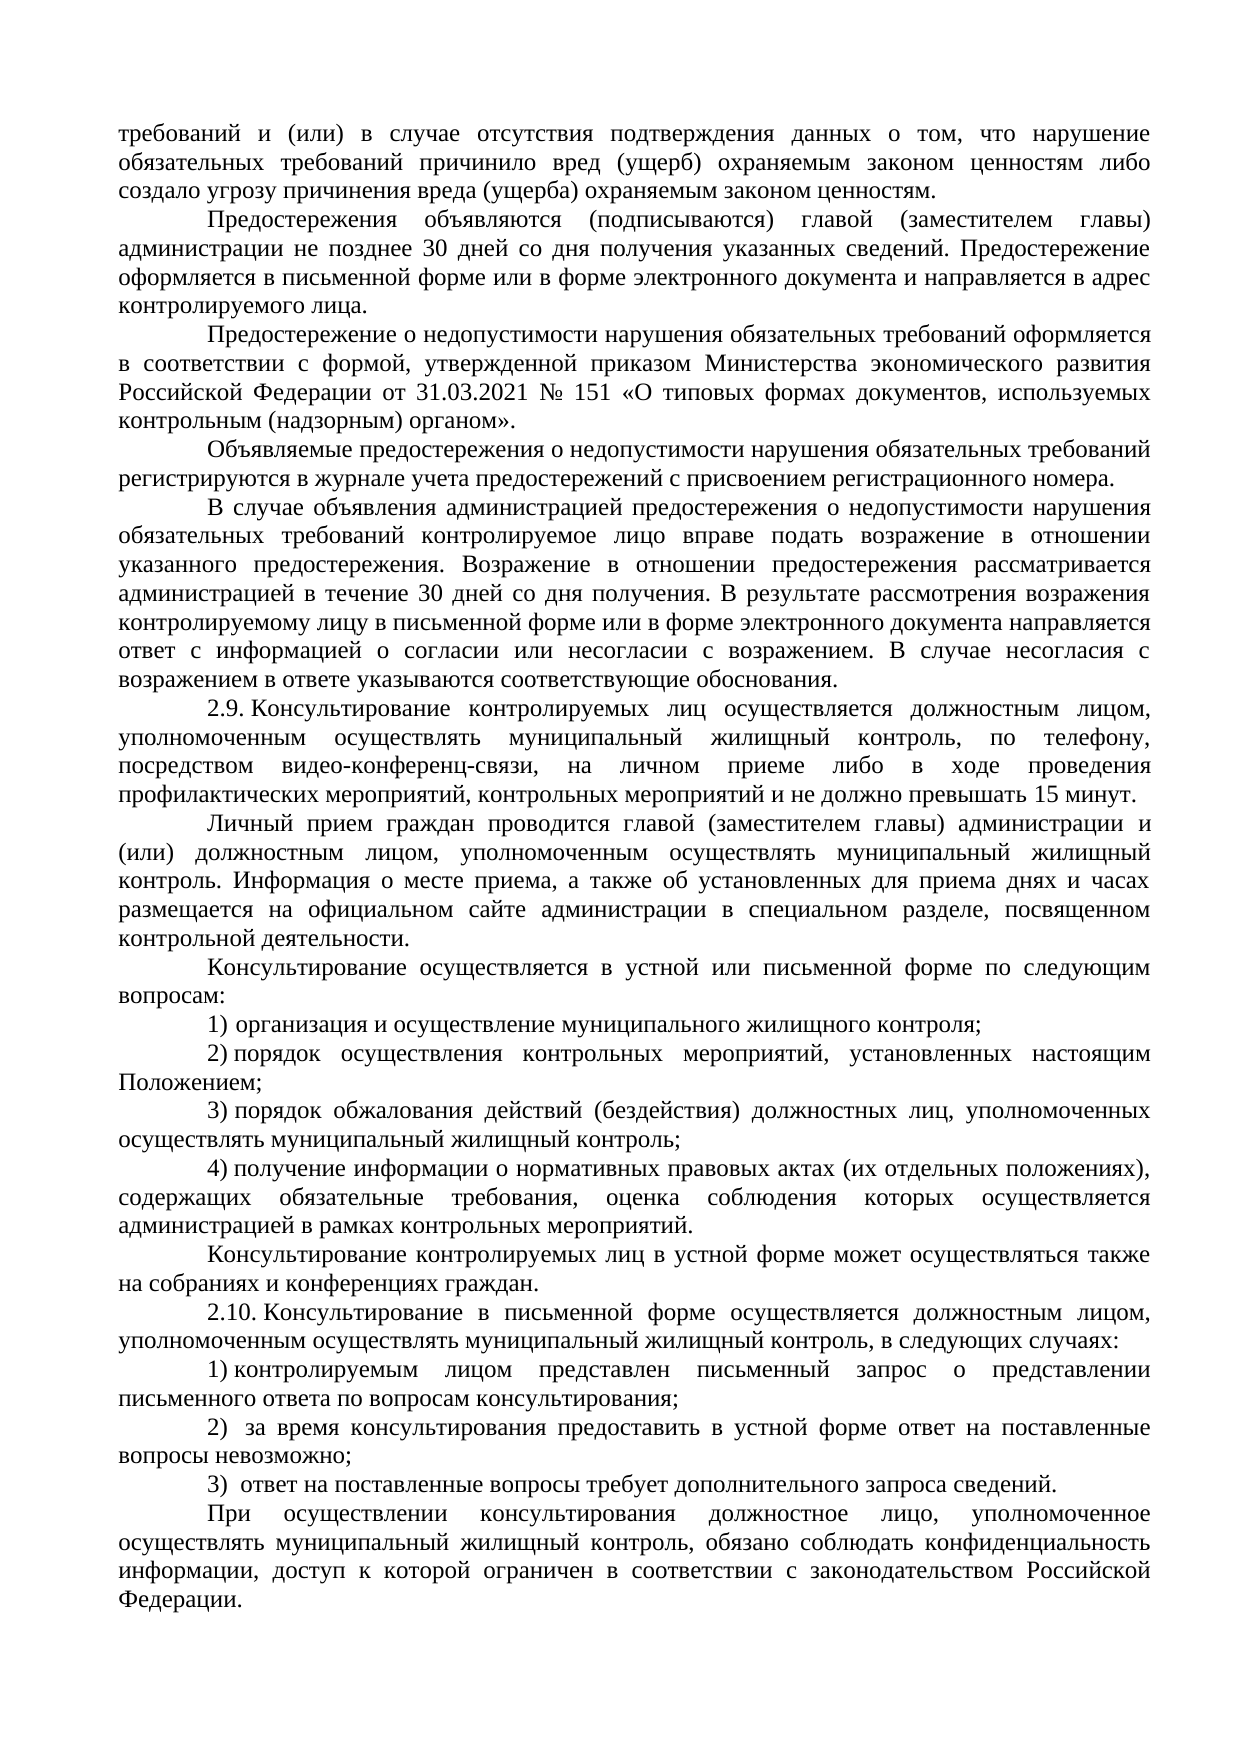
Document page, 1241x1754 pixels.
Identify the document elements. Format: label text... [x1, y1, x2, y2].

text Предостережения объявляются (подписываются) главой (заместителем главы) администрации не позднее 30 дней со дня получения указанных сведений. Предостережение оформляется в письменной форме или в форме электронного документа и направляется в адрес контролируемого лица. [118, 204, 1152, 319]
text Консультирование осуществляется в устной или письменной форме по следующим вопросам: [118, 952, 1152, 1009]
text При осуществлении консультирования должностное лицо, уполномоченное осуществлять муниципальный жилищный контроль, обязано соблюдать конфиденциальность информации, доступ к которой ограничен в соответствии с законодательством Российской Федерации. [118, 1498, 1152, 1613]
text Предостережение о недопустимости нарушения обязательных требований оформляется в соответствии с формой, утвержденной приказом Министерства экономического развития Российской Федерации от 31.03.2021 № 151 «О типовых формах документов, используемых контрольным (надзорным) органом». [118, 319, 1152, 434]
list получение информации о нормативных правовых актах (их отдельных положениях), содержащих обязательные требования, оценка соблюдения которых осуществляется администрацией в рамках контрольных мероприятий. [118, 1153, 1152, 1239]
list порядок осуществления контрольных мероприятий, установленных настоящим Положением; [118, 1038, 1152, 1096]
text Личный прием граждан проводится главой (заместителем главы) администрации и (или) должностным лицом, уполномоченным осуществлять муниципальный жилищный контроль. Информация о месте приема, а также об установленных для приема днях и часах размещается на официальном сайте администрации в специальном разделе, посвященном контрольной деятельности. [118, 808, 1152, 952]
list Консультирование в письменной форме осуществляется должностным лицом, уполномоченным осуществлять муниципальный жилищный контроль, в следующих случаях: [118, 1297, 1152, 1354]
text В случае объявления администрацией предостережения о недопустимости нарушения обязательных требований контролируемое лицо вправе подать возражение в отношении указанного предостережения. Возражение в отношении предостережения рассматривается администрацией в течение 30 дней со дня получения. В результате рассмотрения возражения контролируемому лицу в письменной форме или в форме электронного документа направляется ответ с информацией о согласии или несогласии с возражением. В случае несогласия с возражением в ответе указываются соответствующие обоснования. [118, 492, 1152, 693]
text Консультирование контролируемых лиц в устной форме может осуществляться также на собраниях и конференциях граждан. [118, 1239, 1152, 1297]
list ответ на поставленные вопросы требует дополнительного запроса сведений. [118, 1469, 1152, 1498]
list контролируемым лицом представлен письменный запрос о представлении письменного ответа по вопросам консультирования; [118, 1354, 1152, 1412]
list организация и осуществление муниципального жилищного контроля; [118, 1009, 1152, 1038]
list за время консультирования предоставить в устной форме ответ на поставленные вопросы невозможно; [118, 1412, 1152, 1469]
text Объявляемые предостережения о недопустимости нарушения обязательных требований регистрируются в журнале учета предостережений с присвоением регистрационного номера. [118, 434, 1152, 492]
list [118, 118, 1152, 204]
list Консультирование контролируемых лиц осуществляется должностным лицом, уполномоченным осуществлять муниципальный жилищный контроль, по телефону, посредством видео-конференц-связи, на личном приеме либо в ходе проведения профилактических мероприятий, контрольных мероприятий и не должно превышать 15 минут. [118, 693, 1152, 808]
list порядок обжалования действий (бездействия) должностных лиц, уполномоченных осуществлять муниципальный жилищный контроль; [118, 1096, 1152, 1153]
